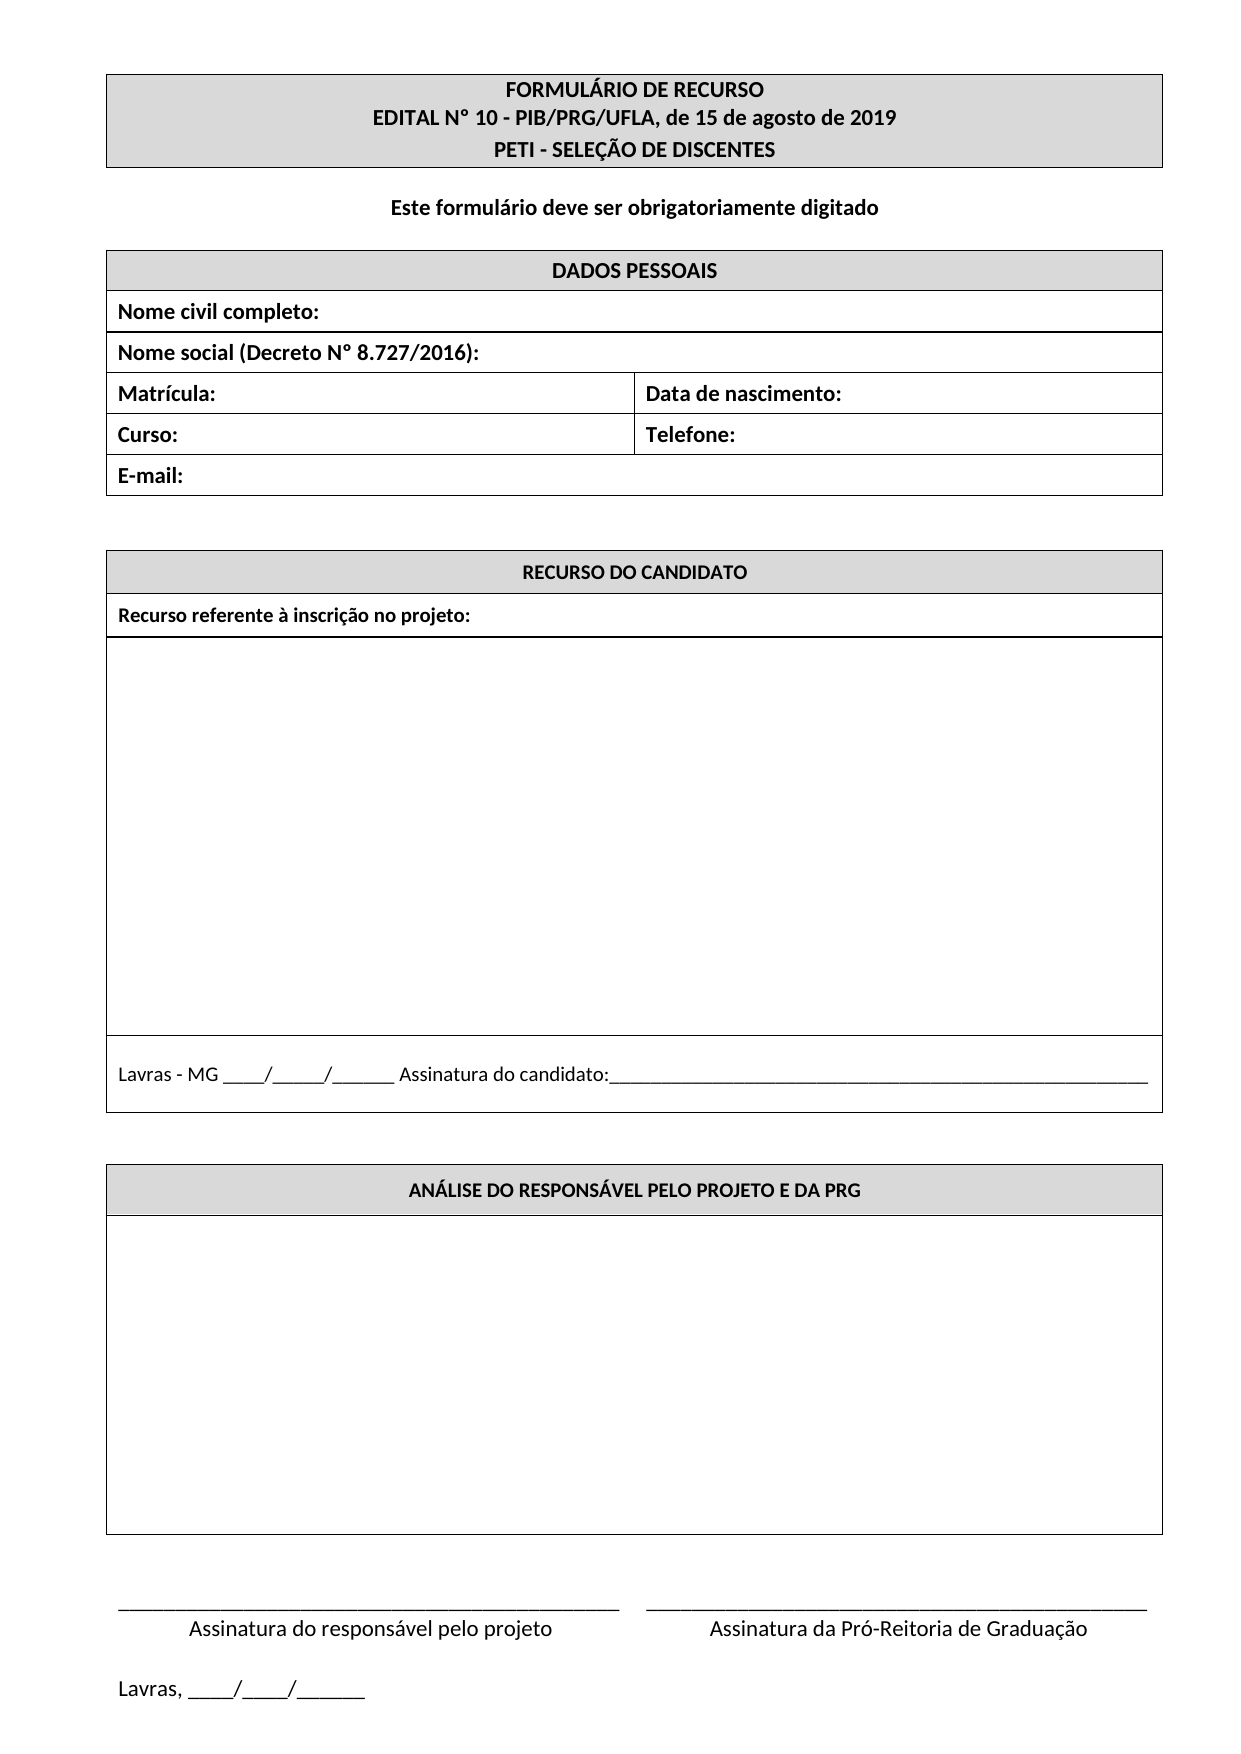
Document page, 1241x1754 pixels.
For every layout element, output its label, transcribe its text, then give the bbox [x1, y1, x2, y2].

table_header ____________________________________________ [107, 1586, 635, 1614]
table_cell Recurso referente à inscrição no projeto: [107, 594, 1162, 636]
table_cell Nome social (Decreto Nº 8.727/2016): [107, 333, 1162, 372]
table_cell Curso: [107, 414, 634, 454]
table_header RECURSO DO CANDIDATO [107, 551, 1162, 593]
table_header ____________________________________________ [635, 1586, 1163, 1614]
table_header ANÁLISE DO RESPONSÁVEL PELO PROJETO E DA PRG [107, 1165, 1162, 1214]
table_cell E-mail: [107, 455, 1162, 495]
table_cell Data de nascimento: [635, 373, 1162, 413]
table_cell Lavras - MG ____/_____/______ Assinatura do candidato:____________________________________________________ [107, 1036, 1162, 1112]
table_cell Matrícula: [107, 373, 634, 413]
table_cell Assinatura da Pró-Reitoria de Graduação [635, 1614, 1163, 1642]
text Lavras, ____/____/______ [118, 1674, 1152, 1702]
table_header DADOS PESSOAIS [107, 251, 1162, 290]
table_cell Assinatura do responsável pelo projeto [107, 1614, 635, 1642]
table_cell [107, 638, 1162, 1035]
table_cell Telefone: [635, 414, 1162, 454]
text Este formulário deve ser obrigatoriamente digitado [118, 193, 1152, 221]
table_cell Nome civil completo: [107, 291, 1162, 331]
table_cell [107, 1216, 1162, 1534]
table_header FORMULÁRIO DE RECURSO EDITAL Nº 10 - PIB/PRG/UFLA, de 15 de agosto de 2019 PETI - SELEÇÃO DE DISCENTES [107, 75, 1162, 167]
